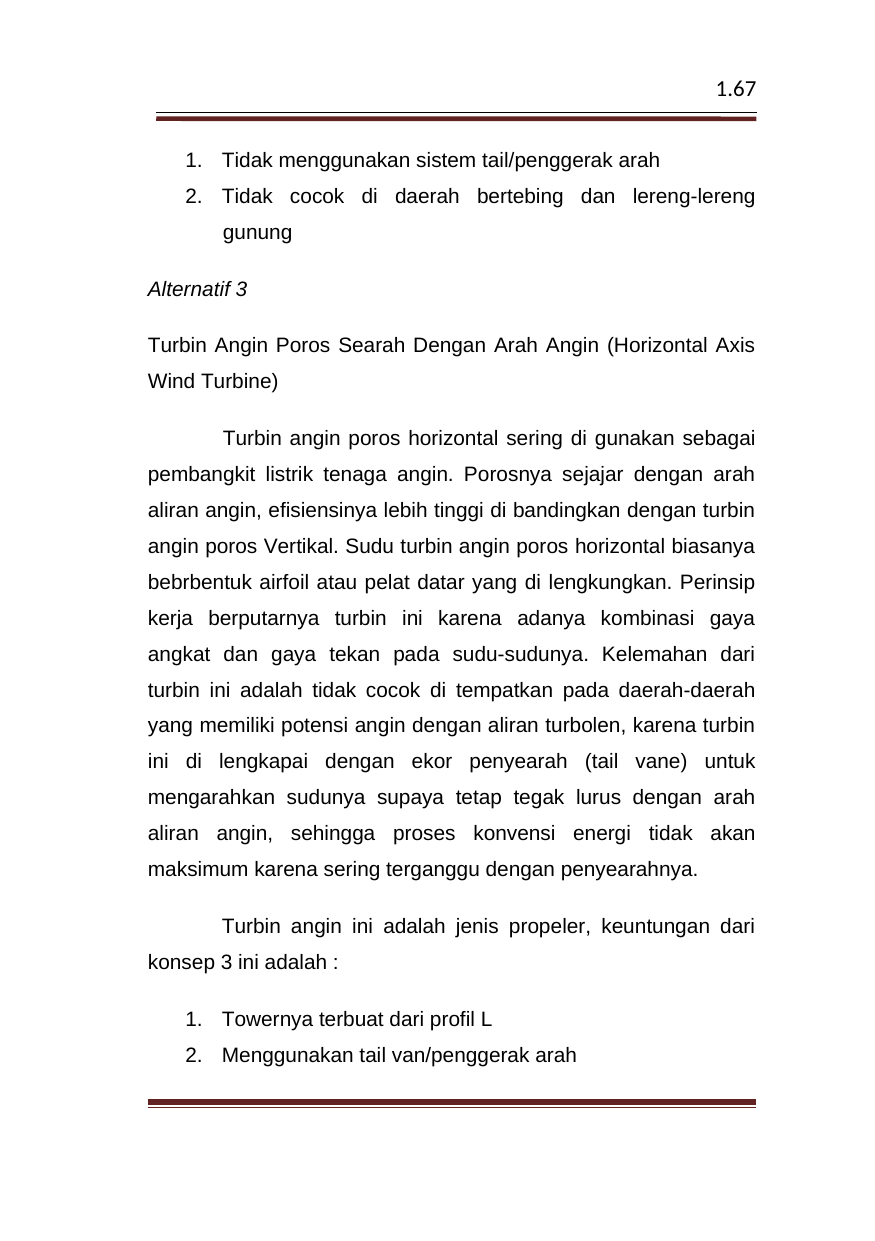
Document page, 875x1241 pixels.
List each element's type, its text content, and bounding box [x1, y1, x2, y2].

list Tidak menggunakan sistem tail/penggerak arah [185, 148, 756, 172]
text Alternatif 3 [148, 276, 756, 300]
list Menggunakan tail van/penggerak arah [185, 1042, 756, 1066]
list Tidak cocok di daerah bertebing dan lereng-lereng gunung [185, 184, 756, 243]
text Turbin angin poros horizontal sering di gunakan sebagai pembangkit listrik tenaga angin. Porosnya sejajar dengan arah aliran angin, efisiensinya lebih tinggi di bandingkan dengan turbin angin poros Vertikal. Sudu turbin angin poros horizontal biasanya bebrbentuk airfoil atau pelat datar yang di lengkungkan. Perinsip kerja berputarnya turbin ini karena adanya kombinasi gaya angkat dan gaya tekan pada sudu-sudunya. Kelemahan dari turbin ini adalah tidak cocok di tempatkan pada daerah-daerah yang memiliki potensi angin dengan aliran turbolen, karena turbin ini di lengkapai dengan ekor penyearah (tail vane) untuk mengarahkan sudunya supaya tetap tegak lurus dengan arah aliran angin, sehingga proses konvensi energi tidak akan maksimum karena sering terganggu dengan penyearahnya. [148, 426, 756, 881]
text Turbin Angin Poros Searah Dengan Arah Angin (Horizontal Axis Wind Turbine) [148, 333, 756, 393]
text Turbin angin ini adalah jenis propeler, keuntungan dari konsep 3 ini adalah : [148, 914, 756, 974]
list Towernya terbuat dari profil L [185, 1007, 756, 1031]
